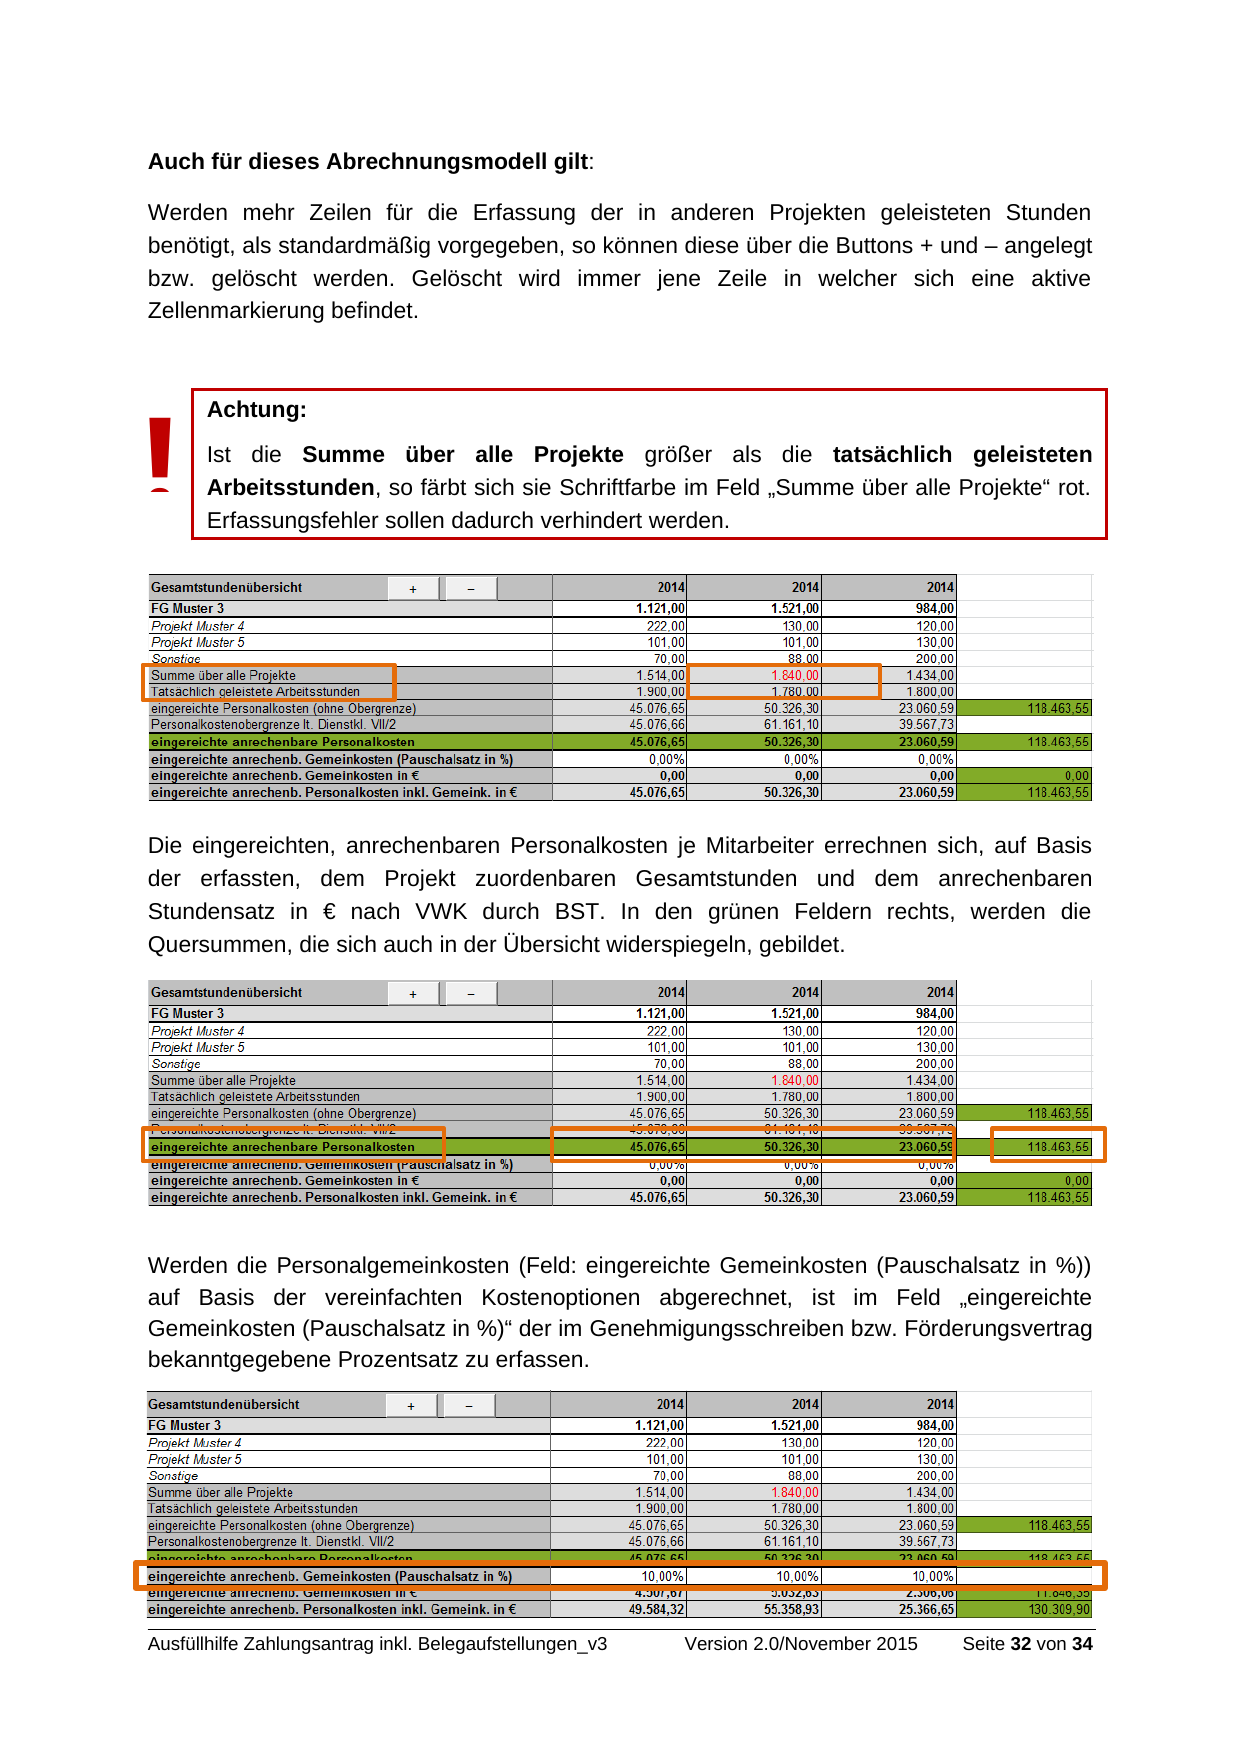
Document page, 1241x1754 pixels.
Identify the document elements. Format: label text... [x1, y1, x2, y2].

text Achtung: [194, 391, 1105, 422]
text Werden die Personalgemeinkosten (Feld: eingereichte Gemeinkosten (Pauschalsatz in %)) auf Basis der vereinfachten Kostenoptionen abgerechnet, ist im Feld „eingereichte Gemeinkosten (Pauschalsatz in %)“ der im Genehmigungsschreiben bzw. Förderungsvertrag bekanntgegebene Prozentsatz zu erfassen. [148, 1249, 1093, 1374]
text Ist die Summe über alle Projekte größer als die tatsächlich geleisteten Arbeitsstunden, so färbt sich sie Schriftfarbe im Feld „Summe über alle Projekte“ rot. Erfassungsfehler sollen dadurch verhindert werden. [194, 434, 1105, 537]
text Die eingereichten, anrechenbaren Personalkosten je Mitarbeiter errechnen sich, auf Basis der erfassten, dem Projekt zuordenbaren Gesamtstunden und dem anrechenbaren Stundensatz in € nach VWK durch BST. In den grünen Feldern rechts, werden die Quersummen, die sich auch in der Übersicht widerspiegeln, gebildet. [148, 832, 1093, 957]
text Auch für dieses Abrechnungsmodell gilt: [148, 148, 1093, 174]
text Werden mehr Zeilen für die Erfassung der in anderen Projekten geleisteten Stunden benötigt, als standardmäßig vorgegeben, so können diese über die Buttons + und – angelegt bzw. gelöscht werden. Gelöscht wird immer jene Zeile in welcher sich eine aktive Zellenmarkierung befindet. [148, 199, 1093, 324]
